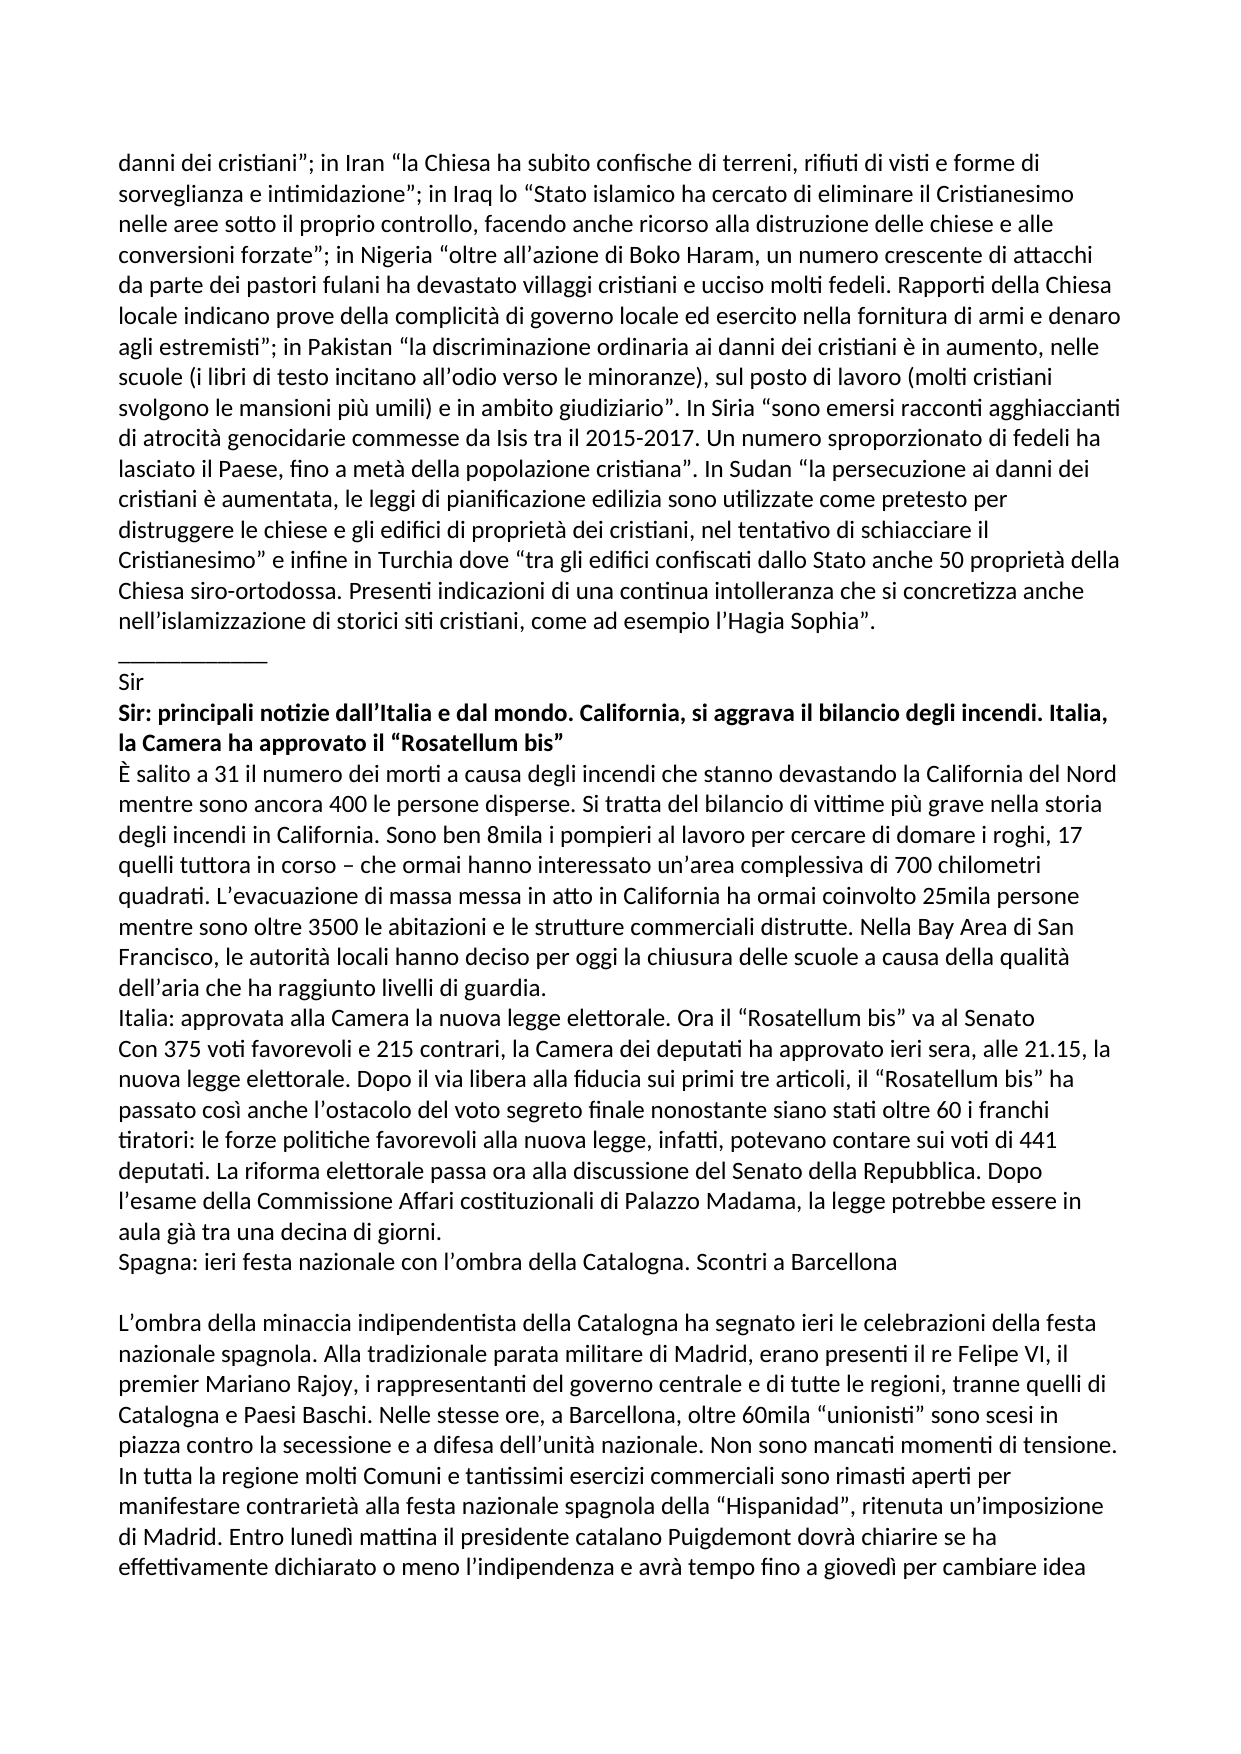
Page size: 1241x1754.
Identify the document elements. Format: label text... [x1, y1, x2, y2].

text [118, 148, 1122, 636]
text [118, 1307, 1122, 1582]
text Sir: principali notizie dall’Italia e dal mondo. California, si aggrava il bilancio degli incendi. Italia, la Camera ha approvato il “Rosatellum bis” [118, 697, 1122, 758]
text Sir [118, 666, 1122, 697]
text È salito a 31 il numero dei morti a causa degli incendi che stanno devastando la California del Nord mentre sono ancora 400 le persone disperse. Si tratta del bilancio di vittime più grave nella storia degli incendi in California. Sono ben 8mila i pompieri al lavoro per cercare di domare i roghi, 17 quelli tuttora in corso – che ormai hanno interessato un’area complessiva di 700 chilometri quadrati. L’evacuazione di massa messa in atto in California ha ormai coinvolto 25mila persone mentre sono oltre 3500 le abitazioni e le strutture commerciali distrutte. Nella Bay Area di San Francisco, le autorità locali hanno deciso per oggi la chiusura delle scuole a causa della qualità dell’aria che ha raggiunto livelli di guardia. [118, 758, 1122, 1002]
text Spagna: ieri festa nazionale con l’ombra della Catalogna. Scontri a Barcellona [118, 1246, 1122, 1277]
text Italia: approvata alla Camera la nuova legge elettorale. Ora il “Rosatellum bis” va al Senato [118, 1002, 1122, 1033]
text ____________ [118, 636, 1122, 666]
text Con 375 voti favorevoli e 215 contrari, la Camera dei deputati ha approvato ieri sera, alle 21.15, la nuova legge elettorale. Dopo il via libera alla fiducia sui primi tre articoli, il “Rosatellum bis” ha passato così anche l’ostacolo del voto segreto finale nonostante siano stati oltre 60 i franchi tiratori: le forze politiche favorevoli alla nuova legge, infatti, potevano contare sui voti di 441 deputati. La riforma elettorale passa ora alla discussione del Senato della Repubblica. Dopo l’esame della Commissione Affari costituzionali di Palazzo Madama, la legge potrebbe essere in aula già tra una decina di giorni. [118, 1033, 1122, 1246]
